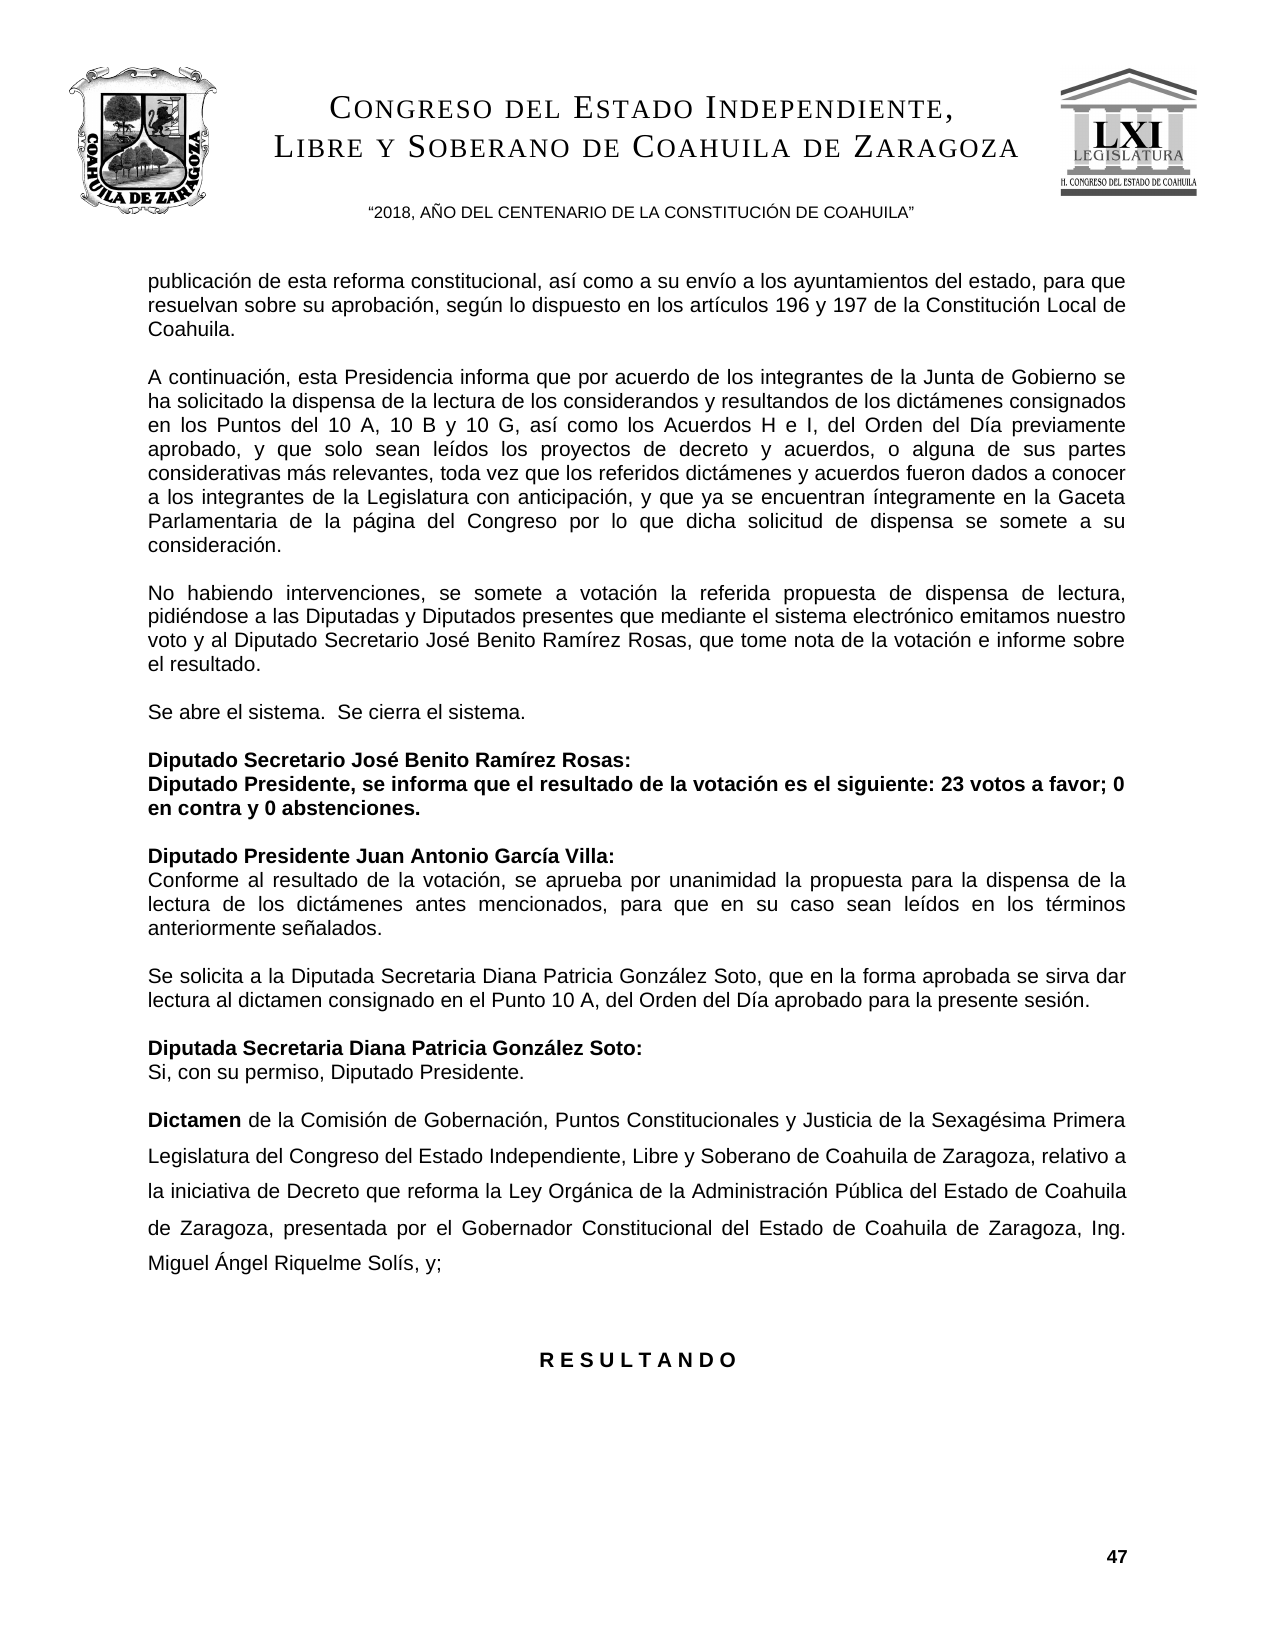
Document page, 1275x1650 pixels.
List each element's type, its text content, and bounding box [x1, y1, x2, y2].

text Dictamen de la Comisión de Gobernación, Puntos Constitucionales y Justicia de la Sexagésima Primera Legislatura del Congreso del Estado Independiente, Libre y Soberano de Coahuila de Zaragoza, relativo a la iniciativa de Decreto que reforma la Ley Orgánica de la Administración Pública del Estado de Coahuila de Zaragoza, presentada por el Gobernador Constitucional del Estado de Coahuila de Zaragoza, Ing. Miguel Ángel Riquelme Solís, y; [148, 1107, 1127, 1275]
text Se solicita a la Diputada Secretaria Diana Patricia González Soto, que en la forma aprobada se sirva dar lectura al dictamen consignado en el Punto 10 A, del Orden del Día aprobado para la presente sesión. [148, 964, 1127, 1012]
text No habiendo intervenciones, se somete a votación la referida propuesta de dispensa de lectura, pidiéndose a las Diputadas y Diputados presentes que mediante el sistema electrónico emitamos nuestro voto y al Diputado Secretario José Benito Ramírez Rosas, que tome nota de la votación e informe sobre el resultado. [148, 580, 1127, 676]
text R E S U L T A N D O [148, 1348, 1127, 1372]
text Se abre el sistema. Se cierra el sistema. [148, 700, 1127, 724]
picture [1059, 65, 1198, 199]
text A continuación, esta Presidencia informa que por acuerdo de los integrantes de la Junta de Gobierno se ha solicitado la dispensa de la lectura de los considerandos y resultandos de los dictámenes consignados en los Puntos del 10 A, 10 B y 10 G, así como los Acuerdos H e I, del Orden del Día previamente aprobado, y que solo sean leídos los proyectos de decreto y acuerdos, o alguna de sus partes considerativas más relevantes, toda vez que los referidos dictámenes y acuerdos fueron dados a conocer a los integrantes de la Legislatura con anticipación, y que ya se encuentran íntegramente en la Gaceta Parlamentaria de la página del Congreso por lo que dicha solicitud de dispensa se somete a su consideración. [148, 365, 1127, 556]
text Diputado Secretario José Benito Ramírez Rosas: [148, 748, 1127, 772]
text Diputado Presidente, se informa que el resultado de la votación es el siguiente: 23 votos a favor; 0 en contra y 0 abstenciones. [148, 772, 1127, 820]
text Conforme al resultado de la votación, se aprueba por unanimidad la propuesta para la dispensa de la lectura de los dictámenes antes mencionados, para que en su caso sean leídos en los términos anteriormente señalados. [148, 868, 1127, 940]
text Diputada Secretaria Diana Patricia González Soto: [148, 1036, 1127, 1059]
text Si, con su permiso, Diputado Presidente. [148, 1059, 1127, 1083]
picture [68, 67, 217, 214]
text Diputado Presidente Juan Antonio García Villa: [148, 844, 1127, 868]
